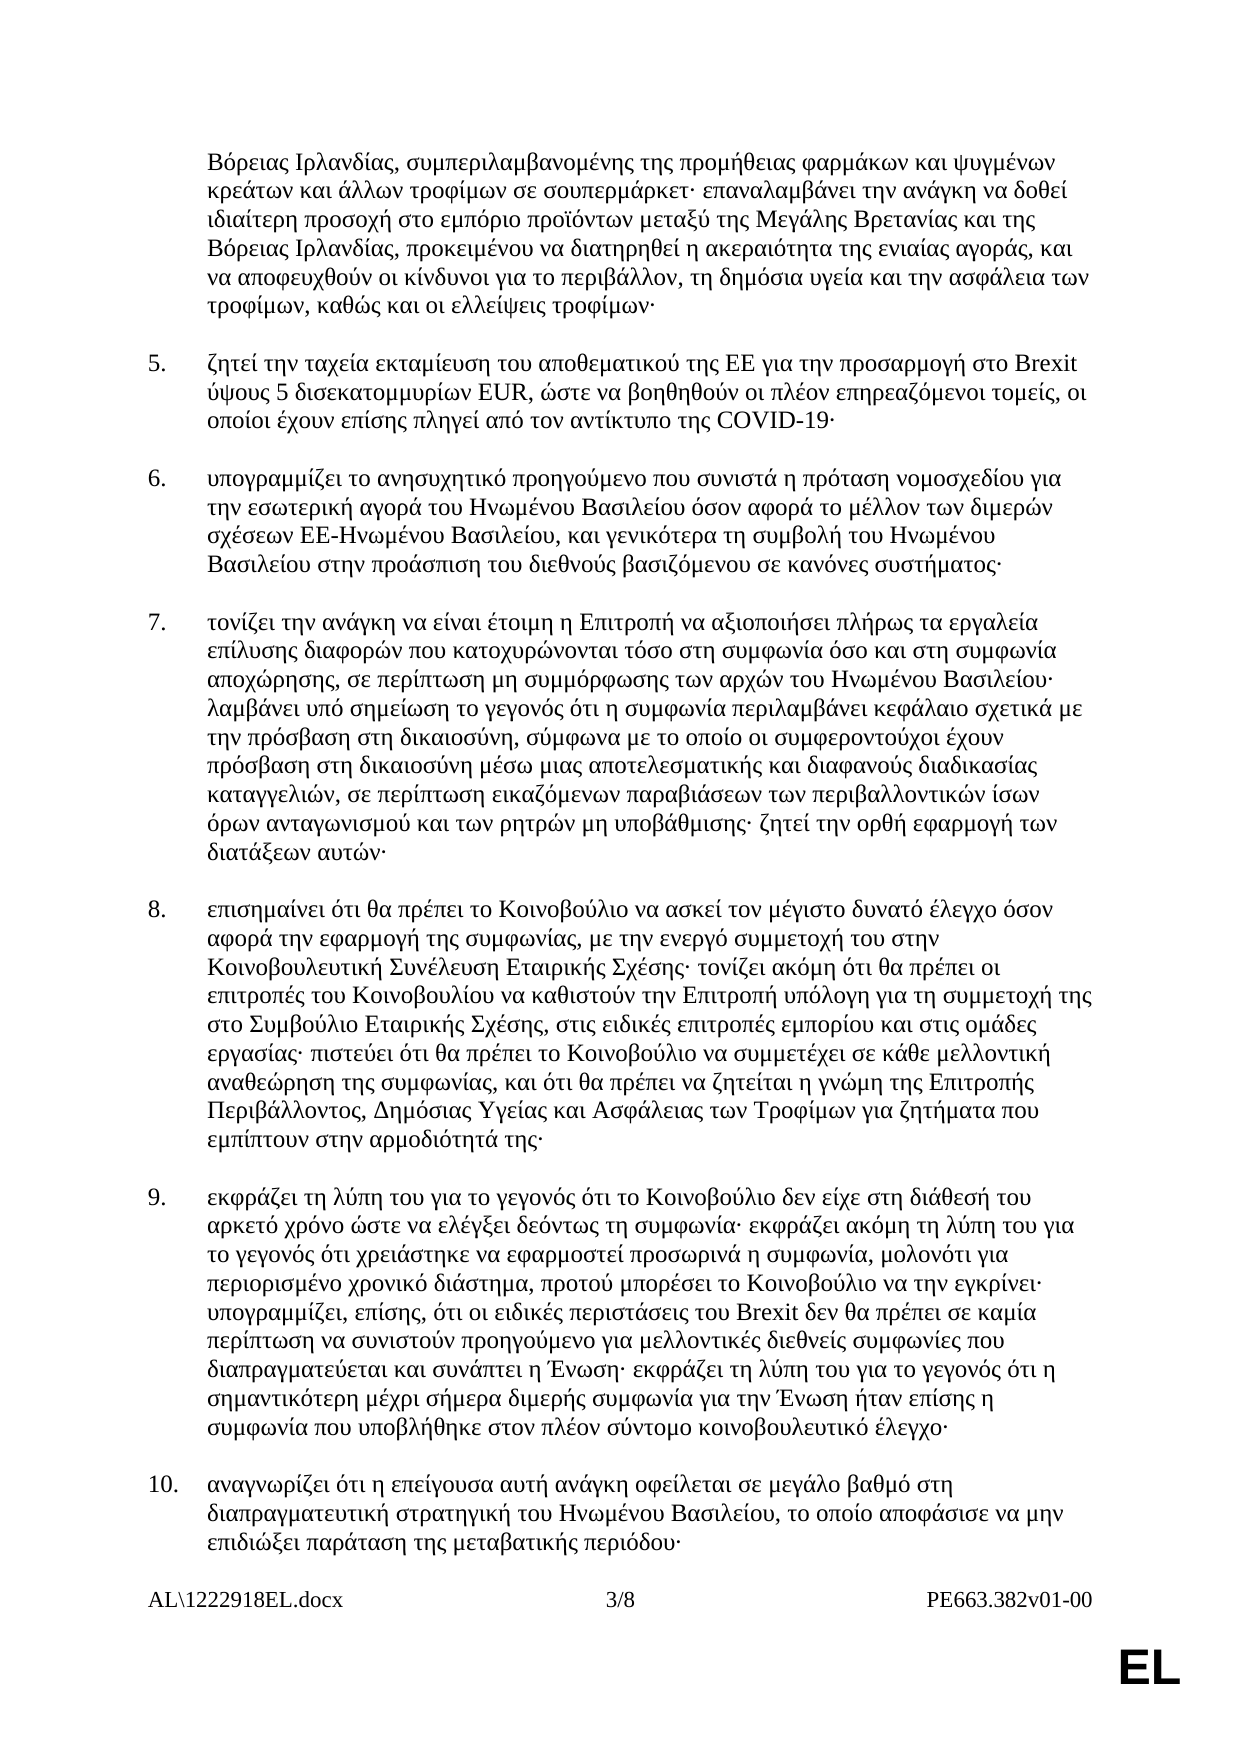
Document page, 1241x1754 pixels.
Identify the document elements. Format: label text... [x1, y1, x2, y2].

text 9. εκφράζει τη λύπη του για το γεγονός ότι το Κοινοβούλιο δεν είχε στη διάθεσή του αρκετό χρόνο ώστε να ελέγξει δεόντως τη συμφωνία· εκφράζει ακόμη τη λύπη του για το γεγονός ότι χρειάστηκε να εφαρμοστεί προσωρινά η συμφωνία, μολονότι για περιορισμένο χρονικό διάστημα, προτού μπορέσει το Κοινοβούλιο να την εγκρίνει· υπογραμμίζει, επίσης, ότι οι ειδικές περιστάσεις του Brexit δεν θα πρέπει σε καμία περίπτωση να συνιστούν προηγούμενο για μελλοντικές διεθνείς συμφωνίες που διαπραγματεύεται και συνάπτει η Ένωση· εκφράζει τη λύπη του για το γεγονός ότι η σημαντικότερη μέχρι σήμερα διμερής συμφωνία για την Ένωση ήταν επίσης η συμφωνία που υποβλήθηκε στον πλέον σύντομο κοινοβουλευτικό έλεγχο· [148, 1182, 1092, 1441]
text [148, 147, 1092, 319]
text 5. ζητεί την ταχεία εκταμίευση του αποθεματικού της ΕΕ για την προσαρμογή στο Brexit ύψους 5 δισεκατομμυρίων EUR, ώστε να βοηθηθούν οι πλέον επηρεαζόμενοι τομείς, οι οποίοι έχουν επίσης πληγεί από τον αντίκτυπο της COVID-19· [148, 348, 1092, 434]
text 8. επισημαίνει ότι θα πρέπει το Κοινοβούλιο να ασκεί τον μέγιστο δυνατό έλεγχο όσον αφορά την εφαρμογή της συμφωνίας, με την ενεργό συμμετοχή του στην Κοινοβουλευτική Συνέλευση Εταιρικής Σχέσης· τονίζει ακόμη ότι θα πρέπει οι επιτροπές του Κοινοβουλίου να καθιστούν την Επιτροπή υπόλογη για τη συμμετοχή της στο Συμβούλιο Εταιρικής Σχέσης, στις ειδικές επιτροπές εμπορίου και στις ομάδες εργασίας· πιστεύει ότι θα πρέπει το Κοινοβούλιο να συμμετέχει σε κάθε μελλοντική αναθεώρηση της συμφωνίας, και ότι θα πρέπει να ζητείται η γνώμη της Επιτροπής Περιβάλλοντος, Δημόσιας Υγείας και Ασφάλειας των Τροφίμων για ζητήματα που εμπίπτουν στην αρμοδιότητά της· [148, 894, 1092, 1153]
text 10. αναγνωρίζει ότι η επείγουσα αυτή ανάγκη οφείλεται σε μεγάλο βαθμό στη διαπραγματευτική στρατηγική του Ηνωμένου Βασιλείου, το οποίο αποφάσισε να μην επιδιώξει παράταση της μεταβατικής περιόδου· [148, 1469, 1092, 1556]
text 6. υπογραμμίζει το ανησυχητικό προηγούμενο που συνιστά η πρόταση νομοσχεδίου για την εσωτερική αγορά του Ηνωμένου Βασιλείου όσον αφορά το μέλλον των διμερών σχέσεων ΕΕ-Ηνωμένου Βασιλείου, και γενικότερα τη συμβολή του Ηνωμένου Βασιλείου στην προάσπιση του διεθνούς βασιζόμενου σε κανόνες συστήματος· [148, 463, 1092, 578]
text 7. τονίζει την ανάγκη να είναι έτοιμη η Επιτροπή να αξιοποιήσει πλήρως τα εργαλεία επίλυσης διαφορών που κατοχυρώνονται τόσο στη συμφωνία όσο και στη συμφωνία αποχώρησης, σε περίπτωση μη συμμόρφωσης των αρχών του Ηνωμένου Βασιλείου· λαμβάνει υπό σημείωση το γεγονός ότι η συμφωνία περιλαμβάνει κεφάλαιο σχετικά με την πρόσβαση στη δικαιοσύνη, σύμφωνα με το οποίο οι συμφεροντούχοι έχουν πρόσβαση στη δικαιοσύνη μέσω μιας αποτελεσματικής και διαφανούς διαδικασίας καταγγελιών, σε περίπτωση εικαζόμενων παραβιάσεων των περιβαλλοντικών ίσων όρων ανταγωνισμού και των ρητρών μη υποβάθμισης· ζητεί την ορθή εφαρμογή των διατάξεων αυτών· [148, 607, 1092, 866]
